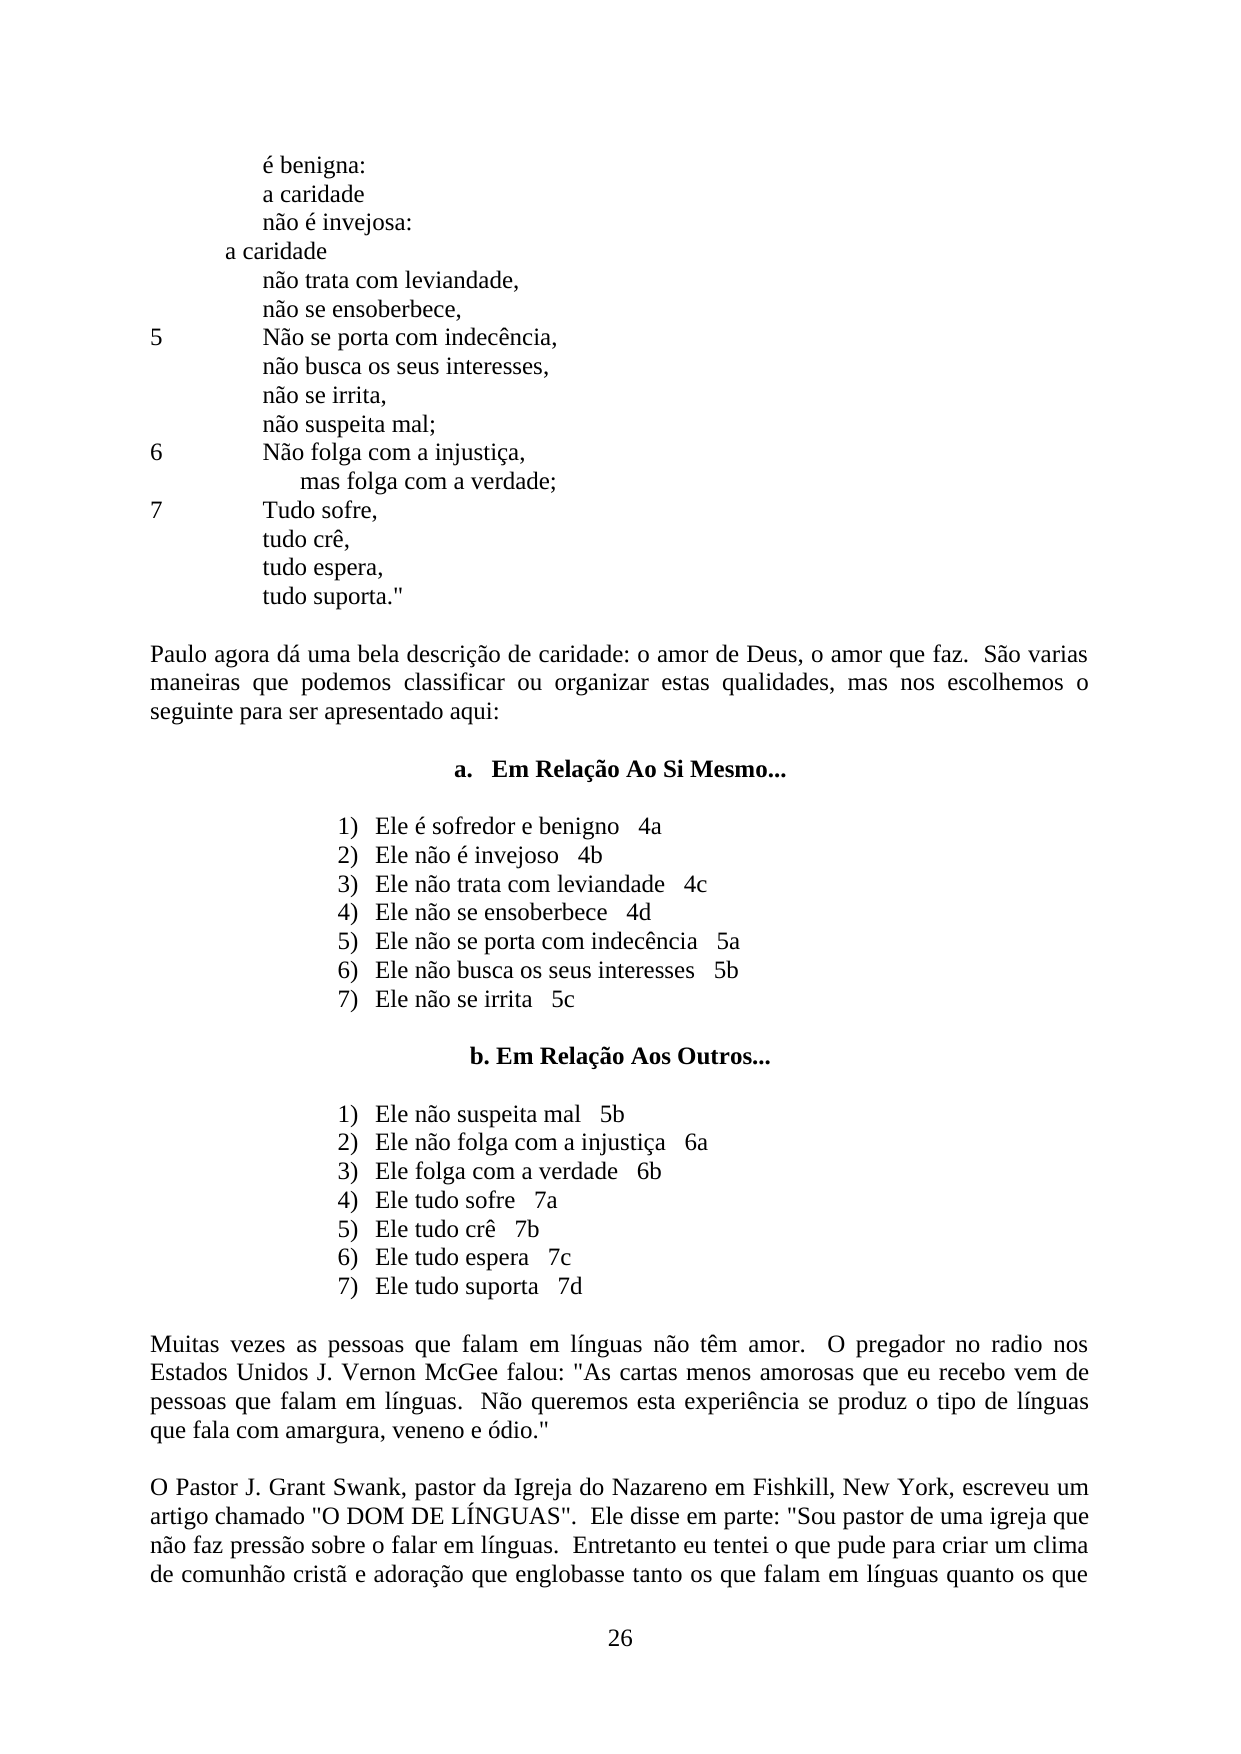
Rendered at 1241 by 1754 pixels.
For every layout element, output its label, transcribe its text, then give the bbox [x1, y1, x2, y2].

text 3) Ele não trata com leviandade 4c [150, 869, 1090, 897]
text 5 Não se porta com indecência, [150, 322, 1090, 351]
text 1) Ele é sofredor e benigno 4a [150, 811, 1090, 840]
text 6 Não folga com a injustiça, [150, 437, 1090, 466]
text 4) Ele tudo sofre 7a [150, 1185, 1090, 1214]
text 5) Ele tudo crê 7b [150, 1214, 1090, 1242]
text 5) Ele não se porta com indecência 5a [150, 926, 1090, 955]
text 7 Tudo sofre, [150, 495, 1090, 524]
text 6) Ele tudo espera 7c [150, 1242, 1090, 1271]
text 2) Ele não folga com a injustiça 6a [150, 1127, 1090, 1156]
text tudo espera, [150, 552, 1090, 581]
text Paulo agora dá uma bela descrição de caridade: o amor de Deus, o amor que faz. São varias maneiras que podemos classificar ou organizar estas qualidades, mas nos escolhemos o seguinte para ser apresentado aqui: [150, 639, 1090, 725]
text a caridade [150, 179, 1090, 207]
text 6) Ele não busca os seus interesses 5b [150, 955, 1090, 984]
text não trata com leviandade, [150, 265, 1090, 294]
text 1) Ele não suspeita mal 5b [150, 1099, 1090, 1127]
text b. Em Relação Aos Outros... [150, 1041, 1090, 1070]
text não suspeita mal; [150, 409, 1090, 437]
text tudo suporta." [150, 581, 1090, 610]
text não é invejosa: [150, 207, 1090, 236]
text Muitas vezes as pessoas que falam em línguas não têm amor. O pregador no radio nos Estados Unidos J. Vernon McGee falou: "As cartas menos amorosas que eu recebo vem de pessoas que falam em línguas. Não queremos esta experiência se produz o tipo de línguas que fala com amargura, veneno e ódio." [150, 1329, 1090, 1444]
text não se irrita, [150, 380, 1090, 409]
text 7) Ele não se irrita 5c [150, 984, 1090, 1012]
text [150, 1472, 1090, 1587]
text a caridade [150, 236, 1090, 265]
text 7) Ele tudo suporta 7d [150, 1271, 1090, 1300]
text mas folga com a verdade; [150, 466, 1090, 495]
text 3) Ele folga com a verdade 6b [150, 1156, 1090, 1185]
text tudo crê, [150, 524, 1090, 552]
text não se ensoberbece, [150, 294, 1090, 322]
text a. Em Relação Ao Si Mesmo... [150, 754, 1090, 782]
text é benigna: [150, 150, 1090, 179]
text 4) Ele não se ensoberbece 4d [150, 897, 1090, 926]
text 2) Ele não é invejoso 4b [150, 840, 1090, 869]
text não busca os seus interesses, [150, 351, 1090, 380]
